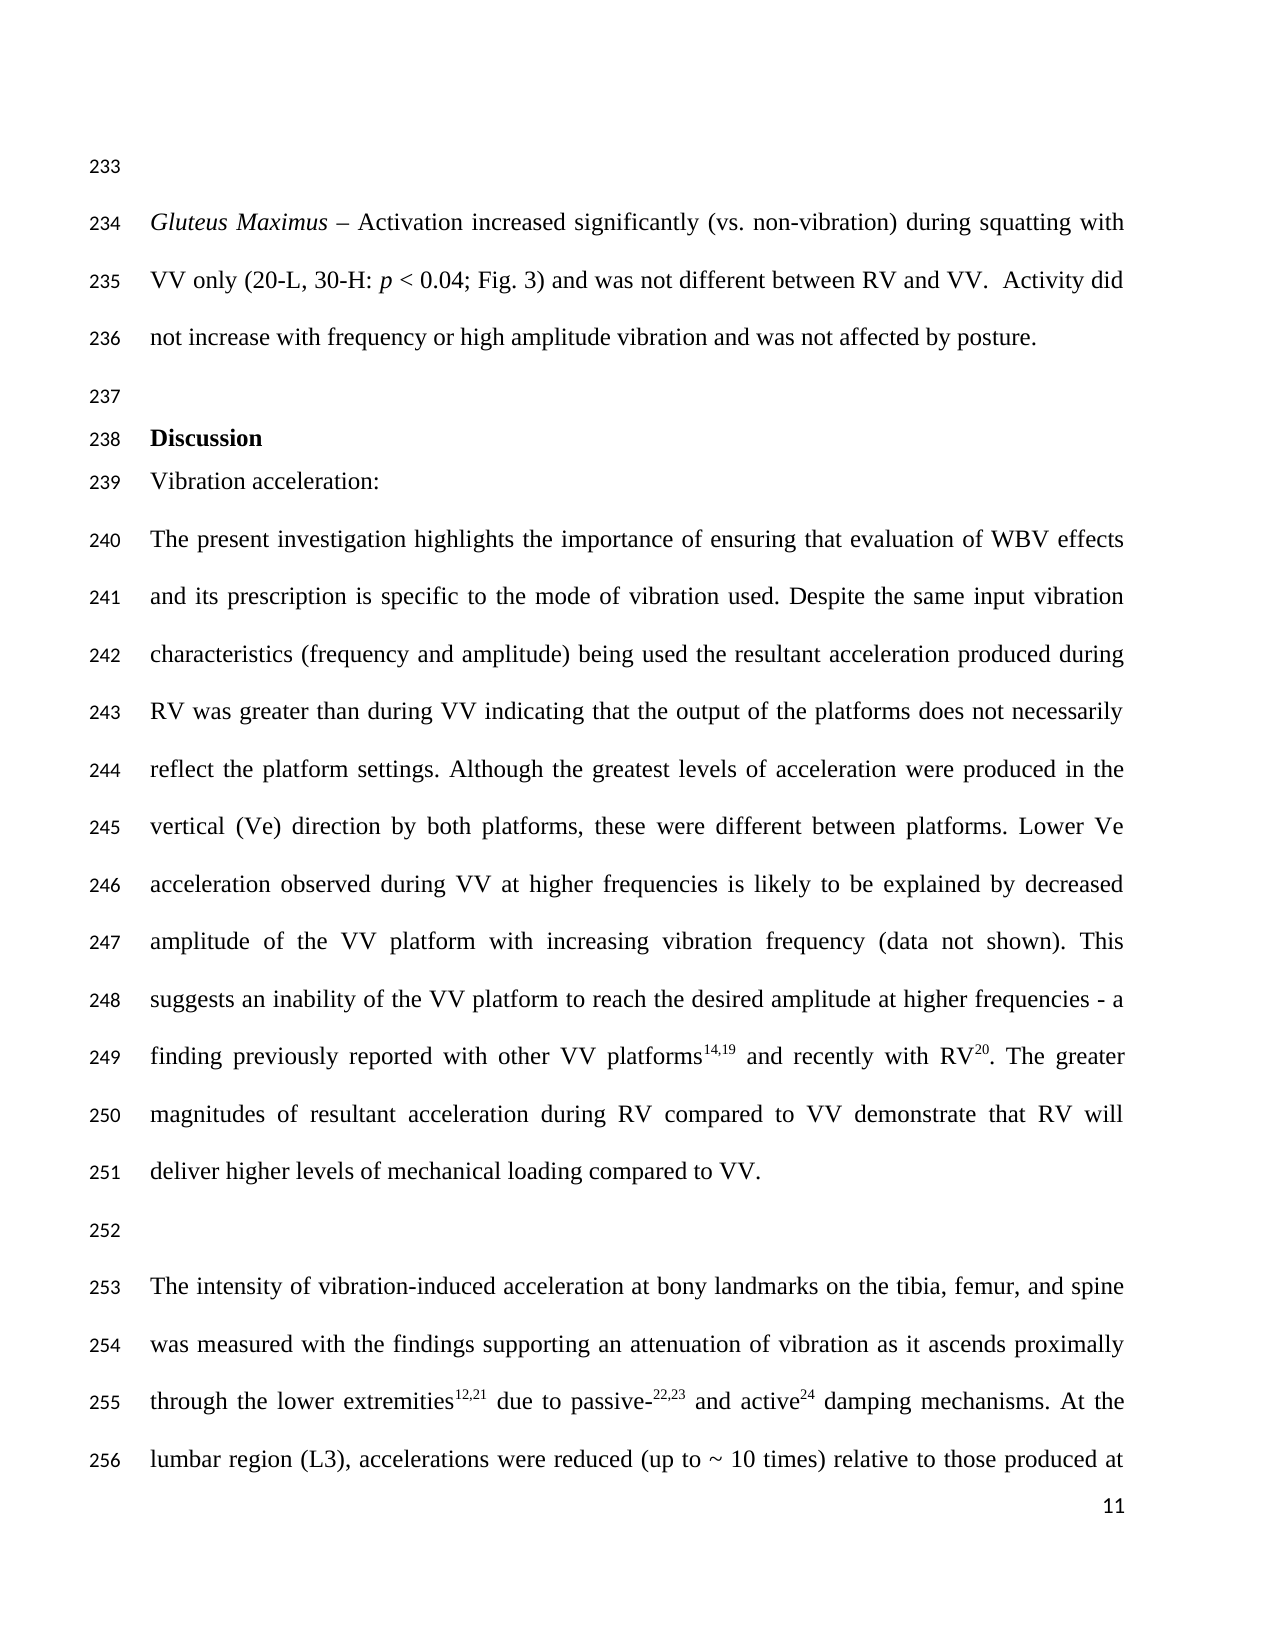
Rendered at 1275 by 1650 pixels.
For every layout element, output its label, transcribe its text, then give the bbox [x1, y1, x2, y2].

text The present investigation highlights the importance of ensuring that evaluation of WBV effects and its prescription is specific to the mode of vibration used. Despite the same input vibration characteristics (frequency and amplitude) being used the resultant acceleration produced during RV was greater than during VV indicating that the output of the platforms does not necessarily reflect the platform settings. Although the greatest levels of acceleration were produced in the vertical (Ve) direction by both platforms, these were different between platforms. Lower Ve acceleration observed during VV at higher frequencies is likely to be explained by decreased amplitude of the VV platform with increasing vibration frequency (data not shown). This suggests an inability of the VV platform to reach the desired amplitude at higher frequencies - a finding previously reported with other VV platforms14,19 and recently with RV20. The greater magnitudes of resultant acceleration during RV compared to VV demonstrate that RV will deliver higher levels of mechanical loading compared to VV. [150, 524, 1125, 1185]
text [150, 1271, 1125, 1472]
text Discussion [150, 423, 1125, 452]
text Gluteus Maximus – Activation increased significantly (vs. non-vibration) during squatting with VV only (20-L, 30-H: p < 0.04; Fig. 3) and was not different between RV and VV. Activity did not increase with frequency or high amplitude vibration and was not affected by posture. [150, 207, 1125, 351]
text Vibration acceleration: [150, 466, 1125, 495]
